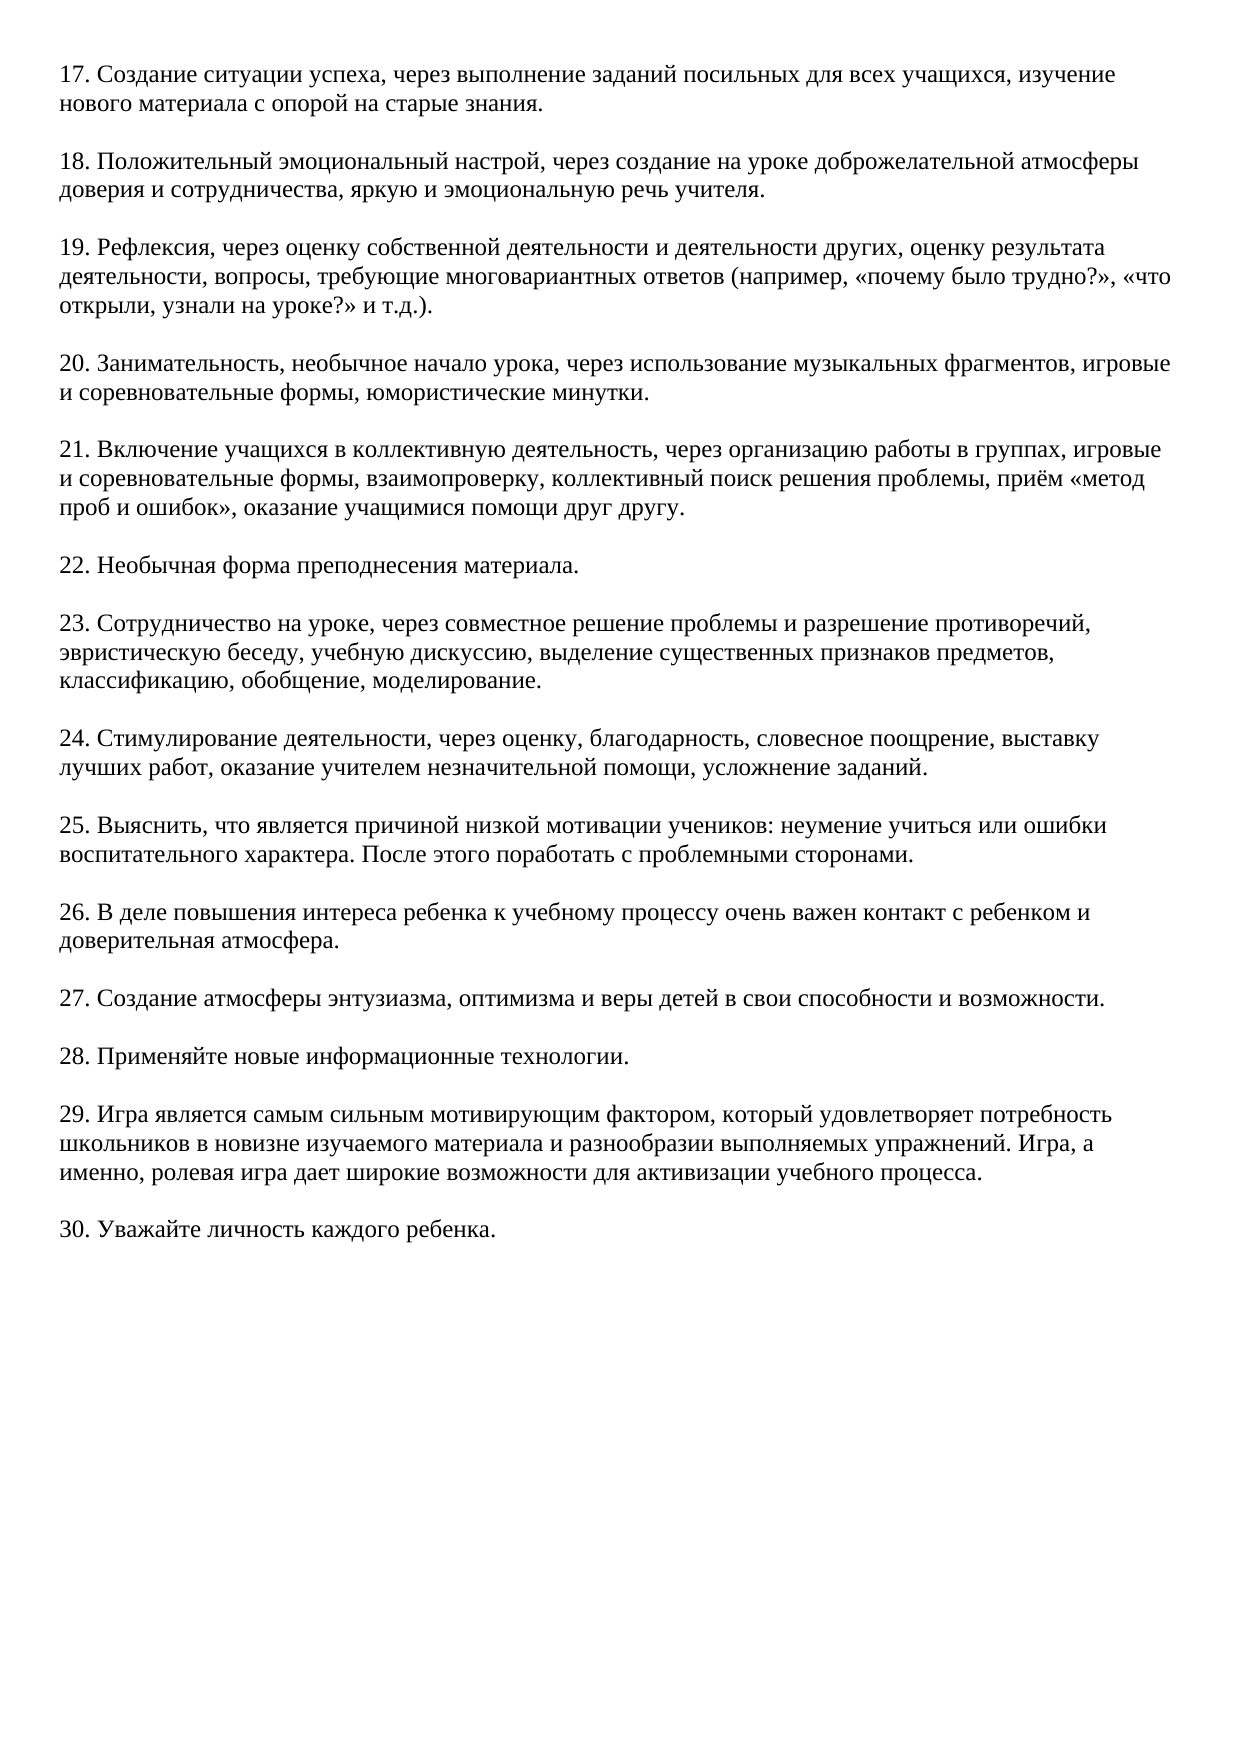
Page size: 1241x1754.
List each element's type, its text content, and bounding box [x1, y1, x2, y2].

text 19. Рефлексия, через оценку собственной деятельности и деятельности других, оценку результата деятельности, вопросы, требующие многовариантных ответов (например, «почему было трудно?», «что открыли, узнали на уроке?» и т.д.). [59, 232, 1181, 319]
text 28. Применяйте новые информационные технологии. [59, 1041, 1181, 1070]
text 21. Включение учащихся в коллективную деятельность, через организацию работы в группах, игровые и соревновательные формы, взаимопроверку, коллективный поиск решения проблемы, приём «метод проб и ошибок», оказание учащимися помощи друг другу. [59, 434, 1181, 521]
text 17. Создание ситуации успеха, через выполнение заданий посильных для всех учащихся, изучение нового материала с опорой на старые знания. [59, 59, 1181, 117]
text 20. Занимательность, необычное начало урока, через использование музыкальных фрагментов, игровые и соревновательные формы, юмористические минутки. [59, 348, 1181, 405]
text 18. Положительный эмоциональный настрой, через создание на уроке доброжелательной атмосферы доверия и сотрудничества, яркую и эмоциональную речь учителя. [59, 146, 1181, 203]
text 29. Игра является самым сильным мотивирующим фактором, который удовлетворяет потребность школьников в новизне изучаемого материала и разнообразии выполняемых упражнений. Игра, а именно, ролевая игра дает широкие возможности для активизации учебного процесса. [59, 1099, 1181, 1185]
text 24. Стимулирование деятельности, через оценку, благодарность, словесное поощрение, выставку лучших работ, оказание учителем незначительной помощи, усложнение заданий. [59, 723, 1181, 781]
text 30. Уважайте личность каждого ребенка. [59, 1214, 1181, 1243]
text 23. Сотрудничество на уроке, через совместное решение проблемы и разрешение противоречий, эвристическую беседу, учебную дискуссию, выделение существенных признаков предметов, классификацию, обобщение, моделирование. [59, 608, 1181, 694]
text 26. В деле повышения интереса ребенка к учебному процессу очень важен контакт с ребенком и доверительная атмосфера. [59, 897, 1181, 954]
text 22. Необычная форма преподнесения материала. [59, 550, 1181, 579]
text 27. Создание атмосферы энтузиазма, оптимизма и веры детей в свои способности и возможности. [59, 983, 1181, 1012]
text 25. Выяснить, что является причиной низкой мотивации учеников: неумение учиться или ошибки воспитательного характера. После этого поработать с проблемными сторонами. [59, 810, 1181, 867]
